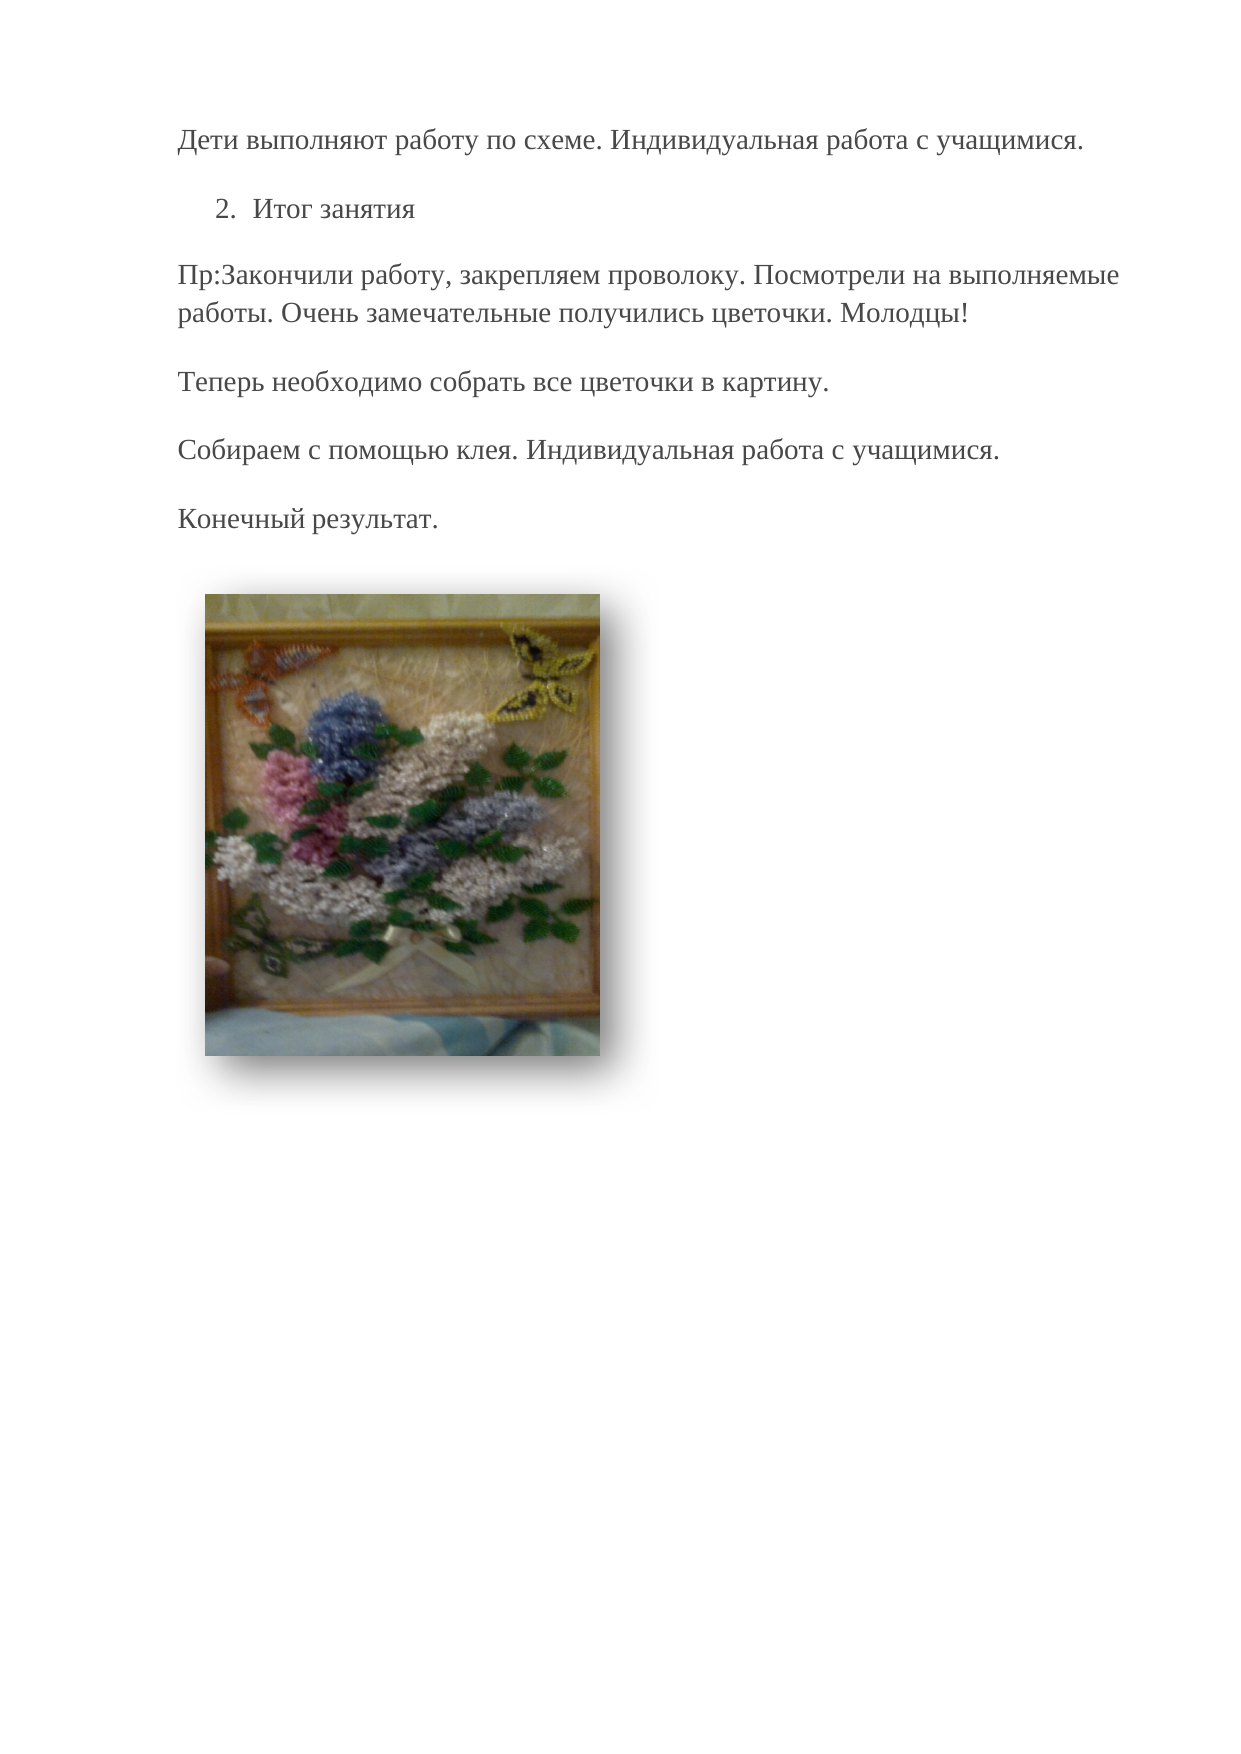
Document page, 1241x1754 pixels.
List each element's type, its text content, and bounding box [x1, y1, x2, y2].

text Дети выполняют работу по схеме. Индивидуальная работа с учащимися. [177, 118, 1152, 156]
text Пр:Закончили работу, закрепляем проволоку. Посмотрели на выполняемые работы. Очень замечательные получились цветочки. Молодцы! [177, 253, 1152, 328]
text Конечный результат. [177, 497, 1152, 535]
text Теперь необходимо собрать все цветочки в картину. [177, 360, 1152, 397]
picture [205, 594, 600, 1056]
list Итог занятия [215, 187, 1152, 224]
text Собираем с помощью клея. Индивидуальная работа с учащимися. [177, 428, 1152, 466]
